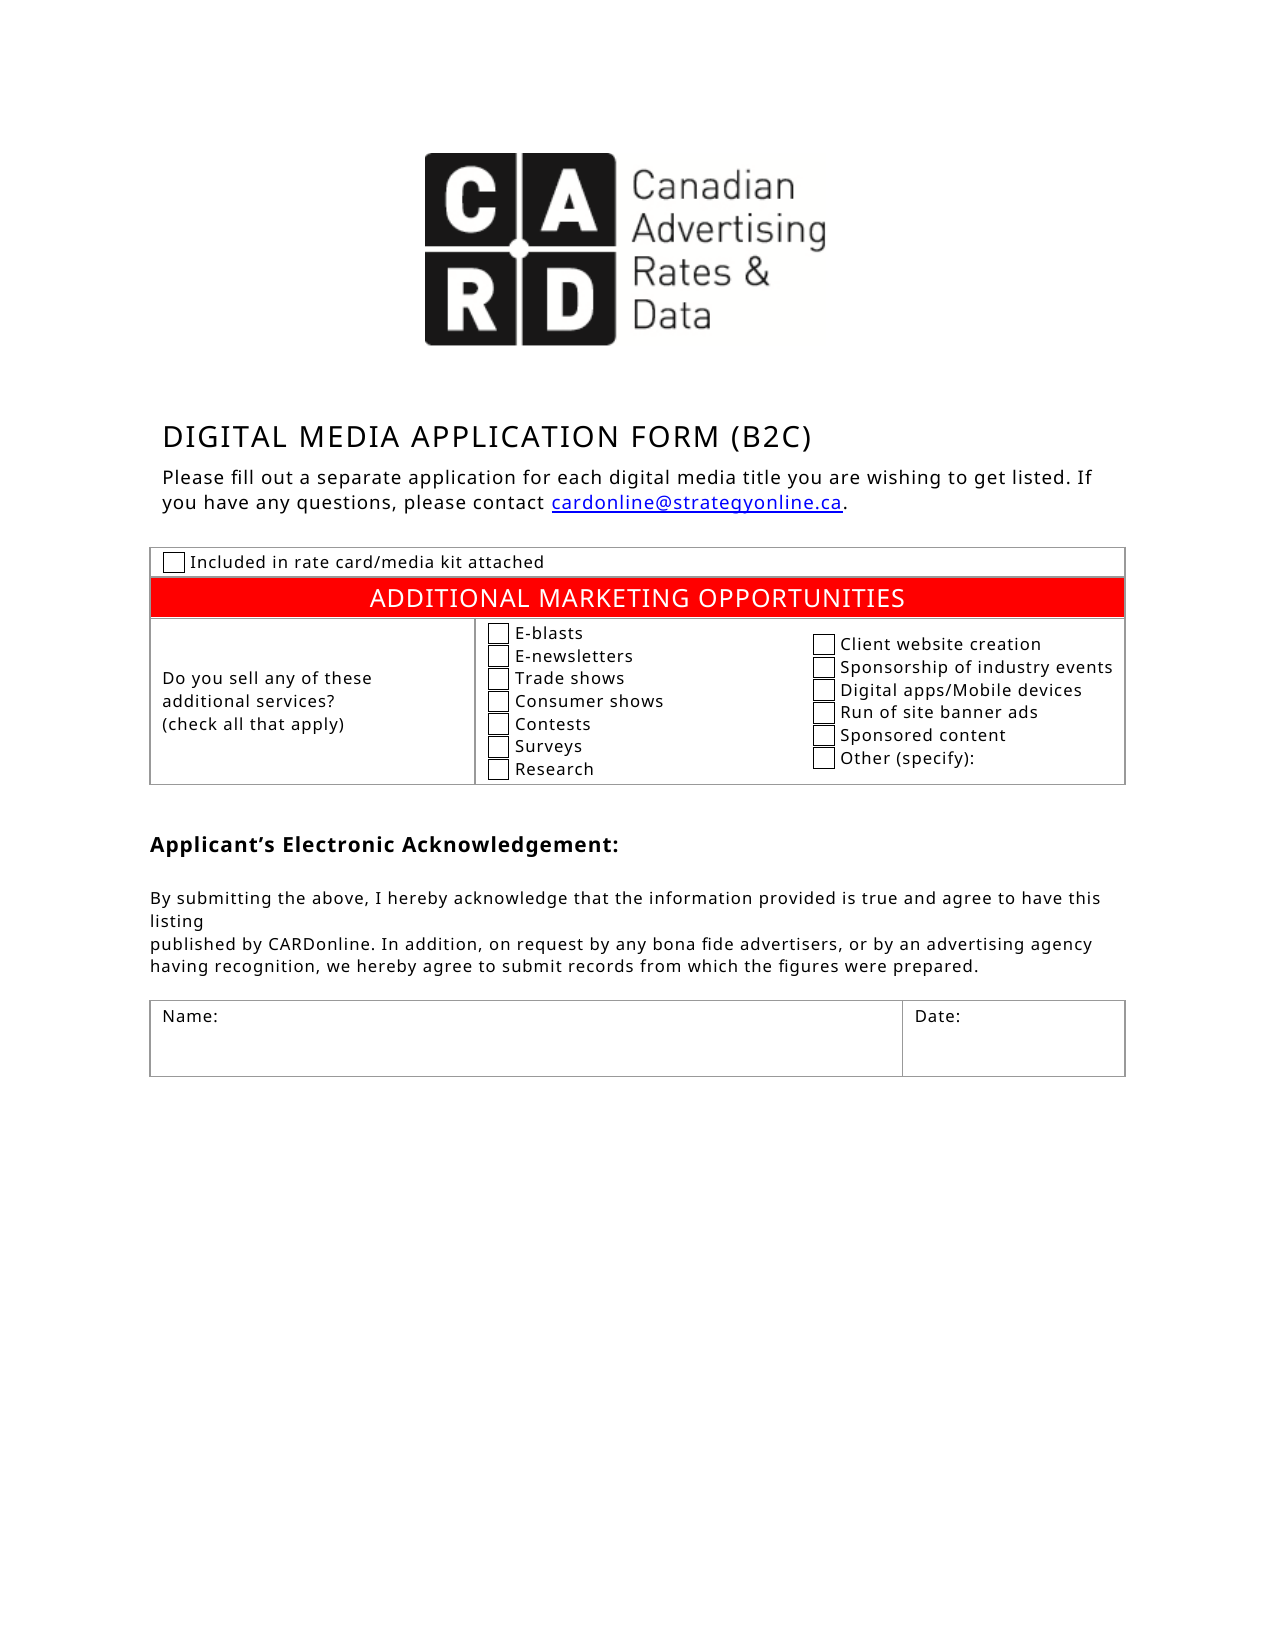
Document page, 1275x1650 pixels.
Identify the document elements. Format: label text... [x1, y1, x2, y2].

table_cell DIGITAL MEDIA APPLICATION FORM (b2c) Please fill out a separate application for each digital media title you are wishing to get listed. If you have any questions, please contact cardonline@strategyonline.ca. [150, 371, 1125, 547]
table_cell Do you sell any of these additional services? (check all that apply) [151, 619, 474, 783]
table_cell E-blasts E-newsletters Trade shows Consumer shows Contests Surveys Research [476, 619, 800, 783]
text Applicant’s Electronic Acknowledgement: [150, 830, 1125, 858]
table_header [150, 150, 1125, 371]
table_cell Client website creation Sponsorship of industry events Digital apps/Mobile devices Run of site banner ads Sponsored content Other (specify): [800, 619, 1124, 783]
table_cell Included in rate card/media kit attached [151, 548, 1124, 576]
text By submitting the above, I hereby acknowledge that the information provided is true and agree to have this listing [150, 887, 1125, 932]
picture [425, 153, 850, 360]
table_cell ADDITIONAL MARKETING OPPORTUNITIES [151, 578, 1124, 617]
table_header Date: [903, 1001, 1124, 1076]
table_header Name: [151, 1001, 902, 1076]
text published by CARDonline. In addition, on request by any bona fide advertisers, or by an advertising agency having recognition, we hereby agree to submit records from which the figures were prepared. [150, 932, 1125, 978]
